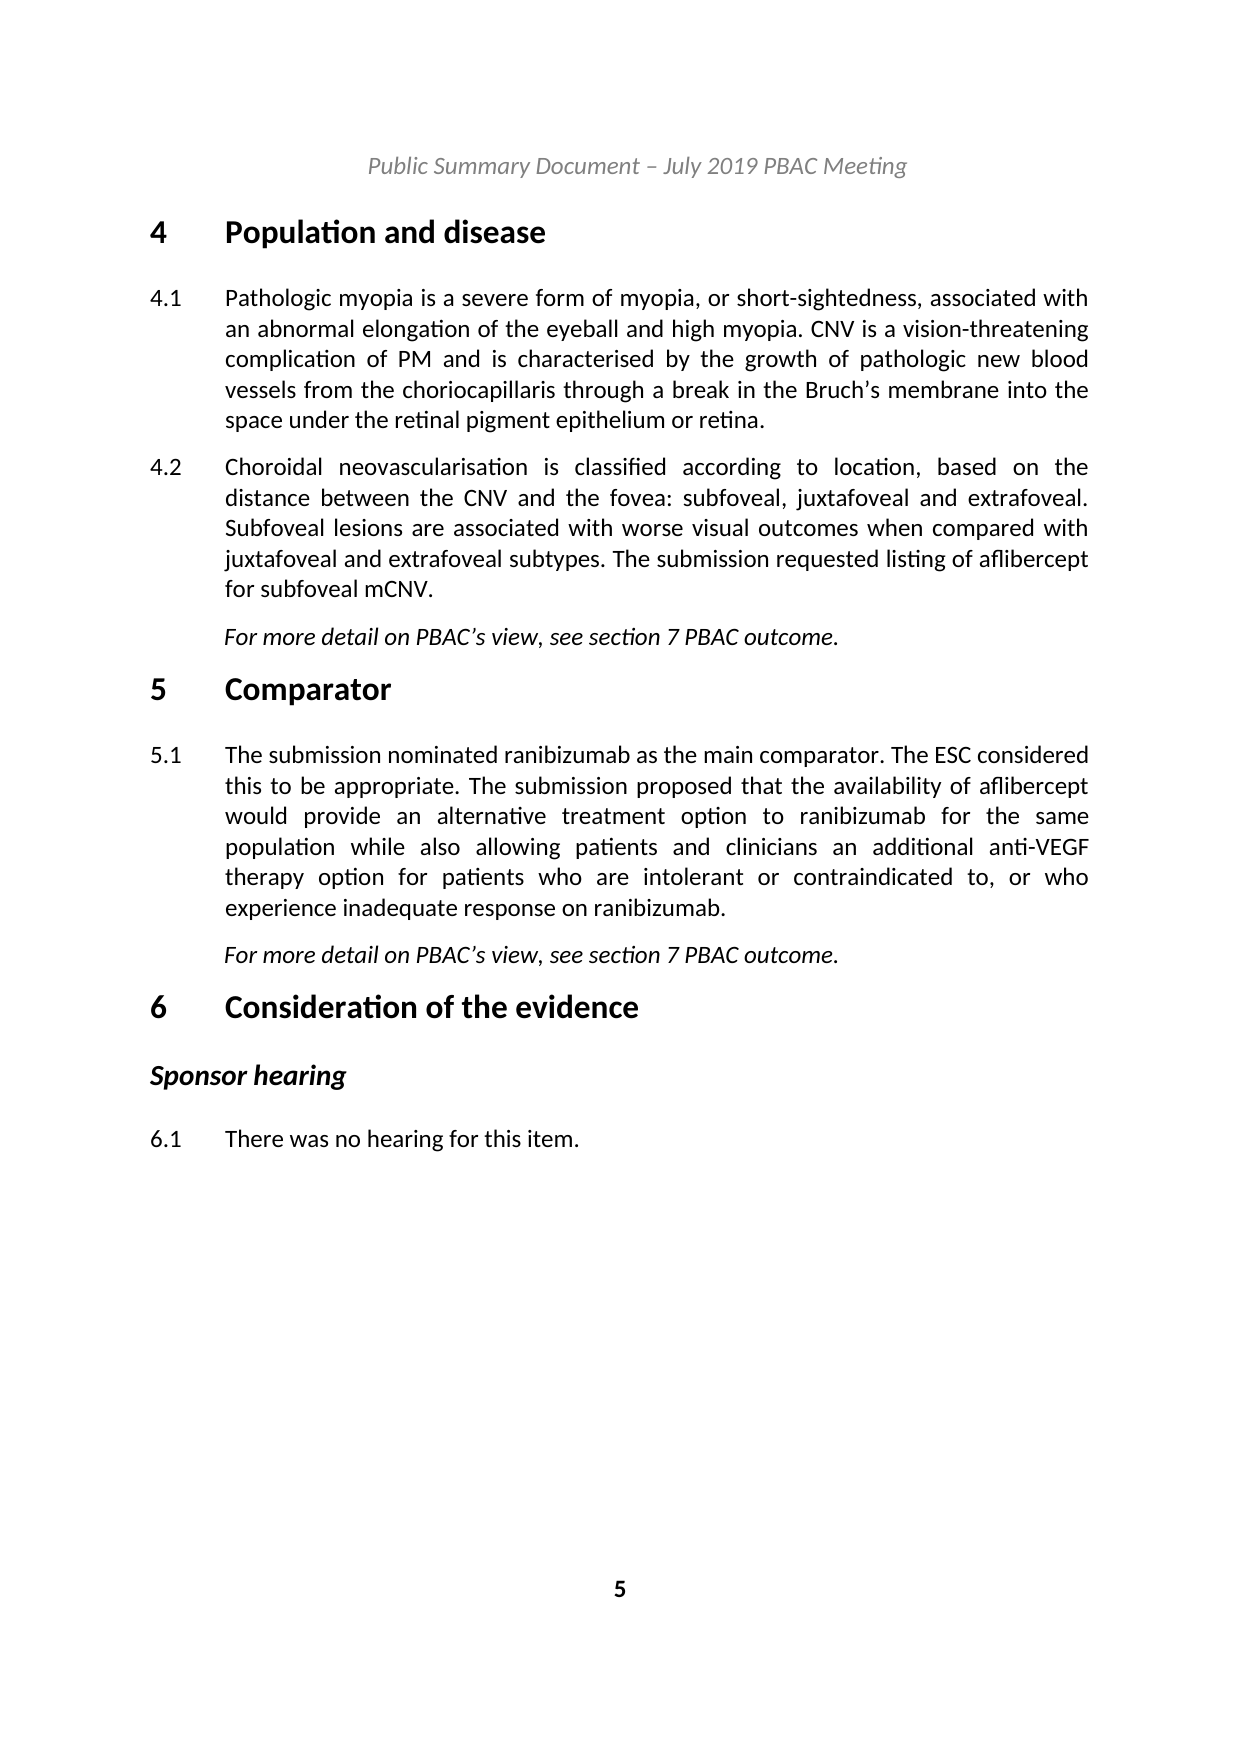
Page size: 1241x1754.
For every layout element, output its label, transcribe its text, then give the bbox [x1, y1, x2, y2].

list There was no hearing for this item. [150, 1124, 1090, 1154]
list The submission nominated ranibizumab as the main comparator. The ESC considered this to be appropriate. The submission proposed that the availability of aflibercept would provide an alternative treatment option to ranibizumab for the same population while also allowing patients and clinicians an additional anti-VEGF therapy option for patients who are intolerant or contraindicated to, or who experience inadequate response on ranibizumab. [150, 739, 1090, 922]
subtitle Consideration of the evidence [150, 986, 1090, 1027]
list Choroidal neovascularisation is classified according to location, based on the distance between the CNV and the fovea: subfoveal, juxtafoveal and extrafoveal. Subfoveal lesions are associated with worse visual outcomes when compared with juxtafoveal and extrafoveal subtypes. The submission requested listing of aflibercept for subfoveal mCNV. [150, 452, 1090, 604]
subtitle Comparator [150, 668, 1090, 709]
list Pathologic myopia is a severe form of myopia, or short-sightedness, associated with an abnormal elongation of the eyeball and high myopia. CNV is a vision-threatening complication of PM and is characterised by the growth of pathologic new blood vessels from the choriocapillaris through a break in the Bruch’s membrane into the space under the retinal pigment epithelium or retina. [150, 282, 1090, 435]
list For more detail on PBAC’s view, see section 7 PBAC outcome. [224, 621, 1090, 651]
list For more detail on PBAC’s view, see section 7 PBAC outcome. [224, 939, 1090, 969]
subtitle Population and disease [150, 211, 1090, 252]
subtitle Sponsor hearing [150, 1057, 1090, 1093]
